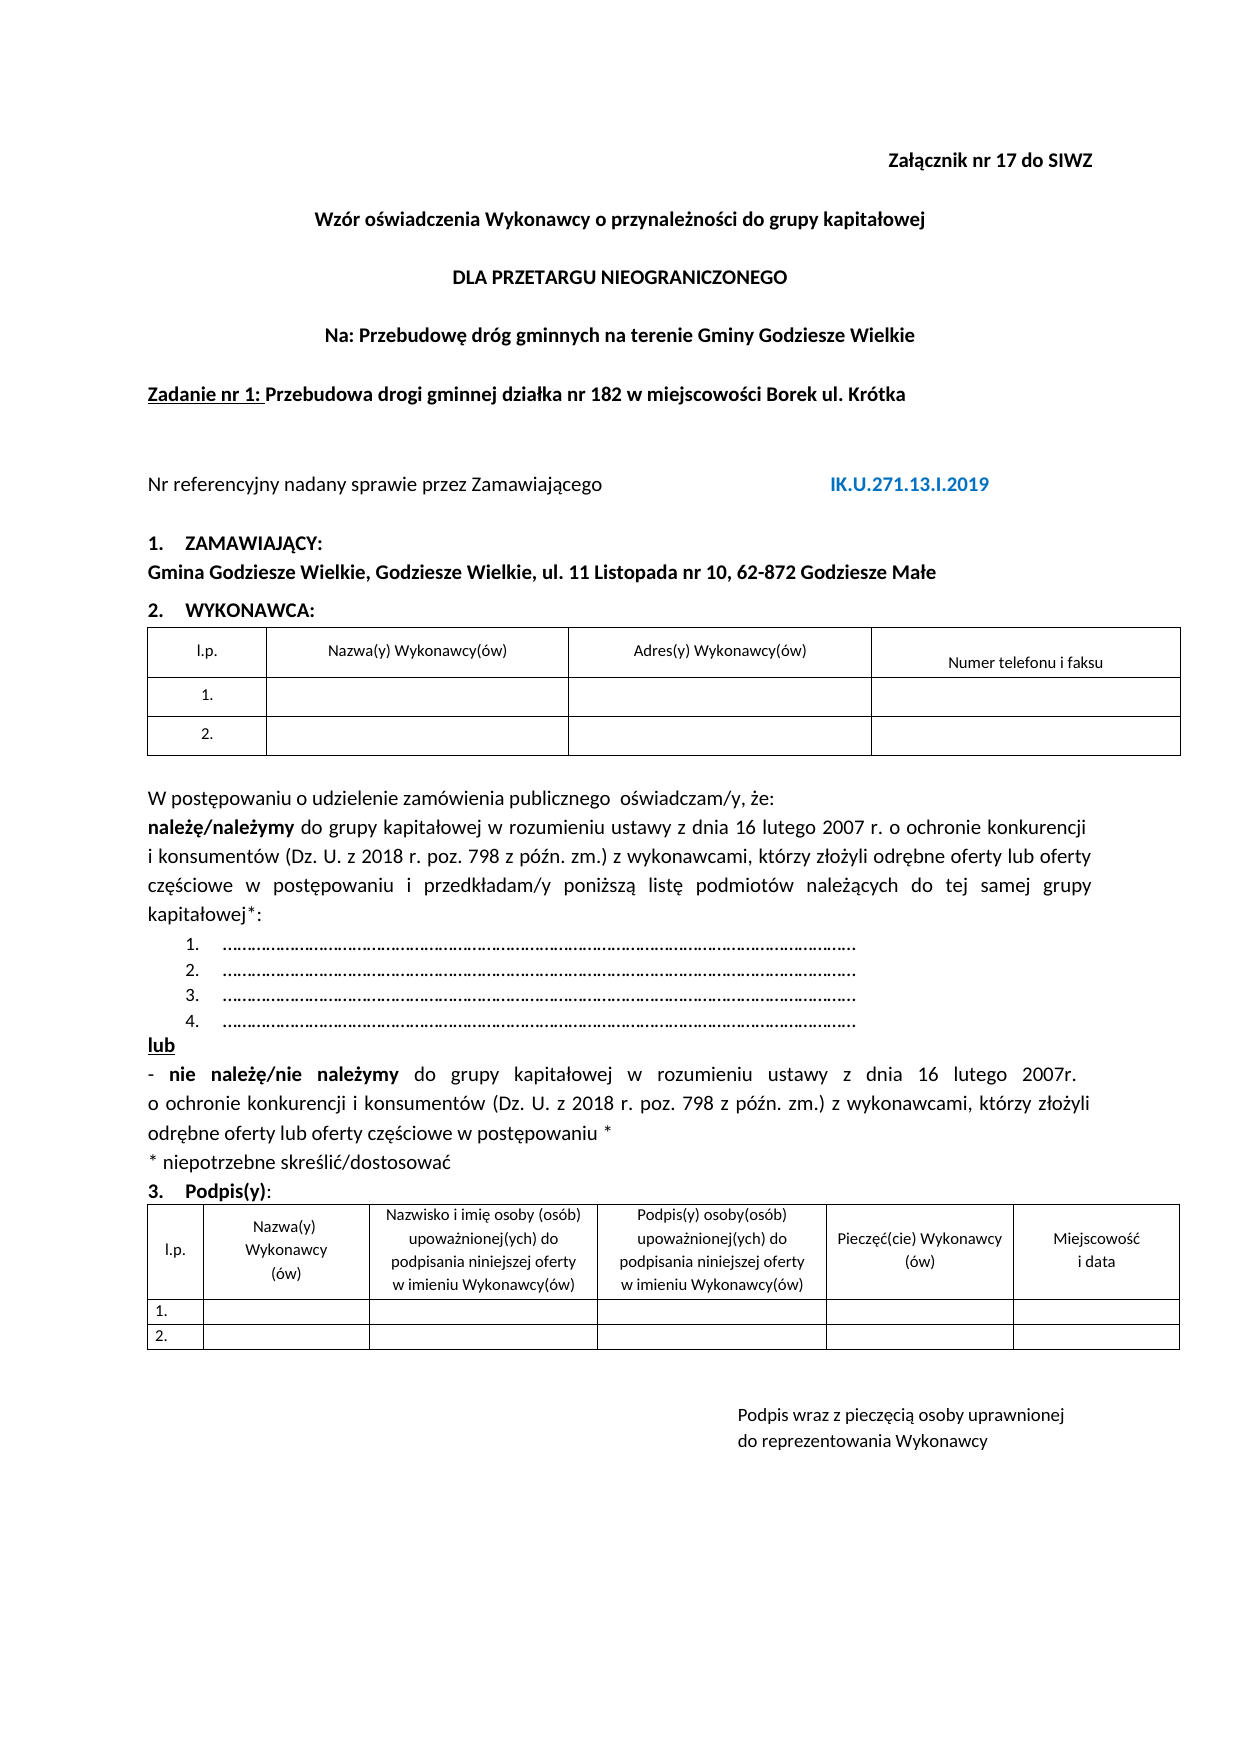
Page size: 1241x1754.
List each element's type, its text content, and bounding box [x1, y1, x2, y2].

table_cell [598, 1300, 826, 1324]
table_cell [370, 1300, 597, 1324]
table_header Nazwa(y) Wykonawcy(ów) [267, 628, 568, 677]
text lub [148, 1032, 1093, 1058]
text Wzór oświadczenia Wykonawcy o przynależności do grupy kapitałowej [148, 206, 1093, 231]
table_cell [569, 717, 871, 754]
table_header Numer telefonu i faksu [872, 628, 1180, 677]
table_cell [827, 1325, 1013, 1349]
text Na: Przebudowę dróg gminnych na terenie Gminy Godziesze Wielkie [148, 323, 1093, 348]
text do reprezentowania Wykonawcy [664, 1429, 1093, 1452]
table_cell [204, 1325, 369, 1349]
text * niepotrzebne skreślić/dostosować [148, 1149, 1093, 1174]
table_header l.p. [148, 628, 266, 677]
table_header Adres(y) Wykonawcy(ów) [569, 628, 871, 677]
table_cell 2. [148, 717, 266, 754]
text DLA PRZETARGU NIEOGRANICZONEGO [148, 264, 1093, 290]
list …………………………………………………………………………………………………………………… [185, 1007, 1093, 1032]
table_cell [267, 717, 568, 754]
table_header l.p. [148, 1205, 203, 1299]
list …………………………………………………………………………………………………………………… [185, 931, 1093, 956]
table_header Nazwa(y) Wykonawcy (ów) [204, 1205, 369, 1299]
table_cell [569, 678, 871, 716]
table_header Miejscowość i data [1014, 1205, 1179, 1299]
text Nr referencyjny nadany sprawie przez Zamawiającego IK.U.271.13.I.2019 [148, 471, 1093, 497]
table_cell [267, 678, 568, 716]
text Gmina Godziesze Wielkie, Godziesze Wielkie, ul. 11 Listopada nr 10, 62-872 Godziesze Małe [148, 559, 1093, 585]
text należę/należymy do grupy kapitałowej w rozumieniu ustawy z dnia 16 lutego 2007 r. o ochronie konkurencji i konsumentów (Dz. U. z 2018 r. poz. 798 z późn. zm.) z wykonawcami, którzy złożyli odrębne oferty lub oferty częściowe w postępowaniu i przedkładam/y poniższą listę podmiotów należących do tej samej grupy kapitałowej*: [148, 814, 1093, 927]
text 1. ZAMAWIAJĄCY: [148, 530, 1093, 556]
text - nie należę/nie należymy do grupy kapitałowej w rozumieniu ustawy z dnia 16 lutego 2007r. o ochronie konkurencji i konsumentów (Dz. U. z 2018 r. poz. 798 z późn. zm.) z wykonawcami, którzy złożyli odrębne oferty lub oferty częściowe w postępowaniu * [148, 1061, 1093, 1145]
table_header Pieczęć(cie) Wykonawcy (ów) [827, 1205, 1013, 1299]
table_cell [204, 1300, 369, 1324]
text Zadanie nr 1: Przebudowa drogi gminnej działka nr 182 w miejscowości Borek ul. Krótka [148, 381, 1093, 406]
table_header Podpis(y) osoby(osób) upoważnionej(ych) do podpisania niniejszej oferty w imieniu Wykonawcy(ów) [598, 1205, 826, 1299]
table_cell [598, 1325, 826, 1349]
text W postępowaniu o udzielenie zamówienia publicznego oświadczam/y, że: [148, 785, 1093, 810]
text 2. WYKONAWCA: [148, 597, 1093, 623]
table_cell [370, 1325, 597, 1349]
table_cell [827, 1300, 1013, 1324]
table_cell [872, 678, 1180, 716]
table_cell [1014, 1325, 1179, 1349]
table_cell [1014, 1300, 1179, 1324]
table_cell [872, 717, 1180, 754]
table_cell 2. [148, 1325, 203, 1349]
table_header Nazwisko i imię osoby (osób) upoważnionej(ych) do podpisania niniejszej oferty w imieniu Wykonawcy(ów) [370, 1205, 597, 1299]
text Załącznik nr 17 do SIWZ [148, 148, 1093, 173]
table_cell 1. [148, 1300, 203, 1324]
text Podpis wraz z pieczęcią osoby uprawnionej [664, 1403, 1093, 1426]
list Podpis(y): [148, 1178, 1093, 1203]
list …………………………………………………………………………………………………………………… [185, 981, 1093, 1007]
list …………………………………………………………………………………………………………………… [185, 956, 1093, 981]
table_cell 1. [148, 678, 266, 716]
